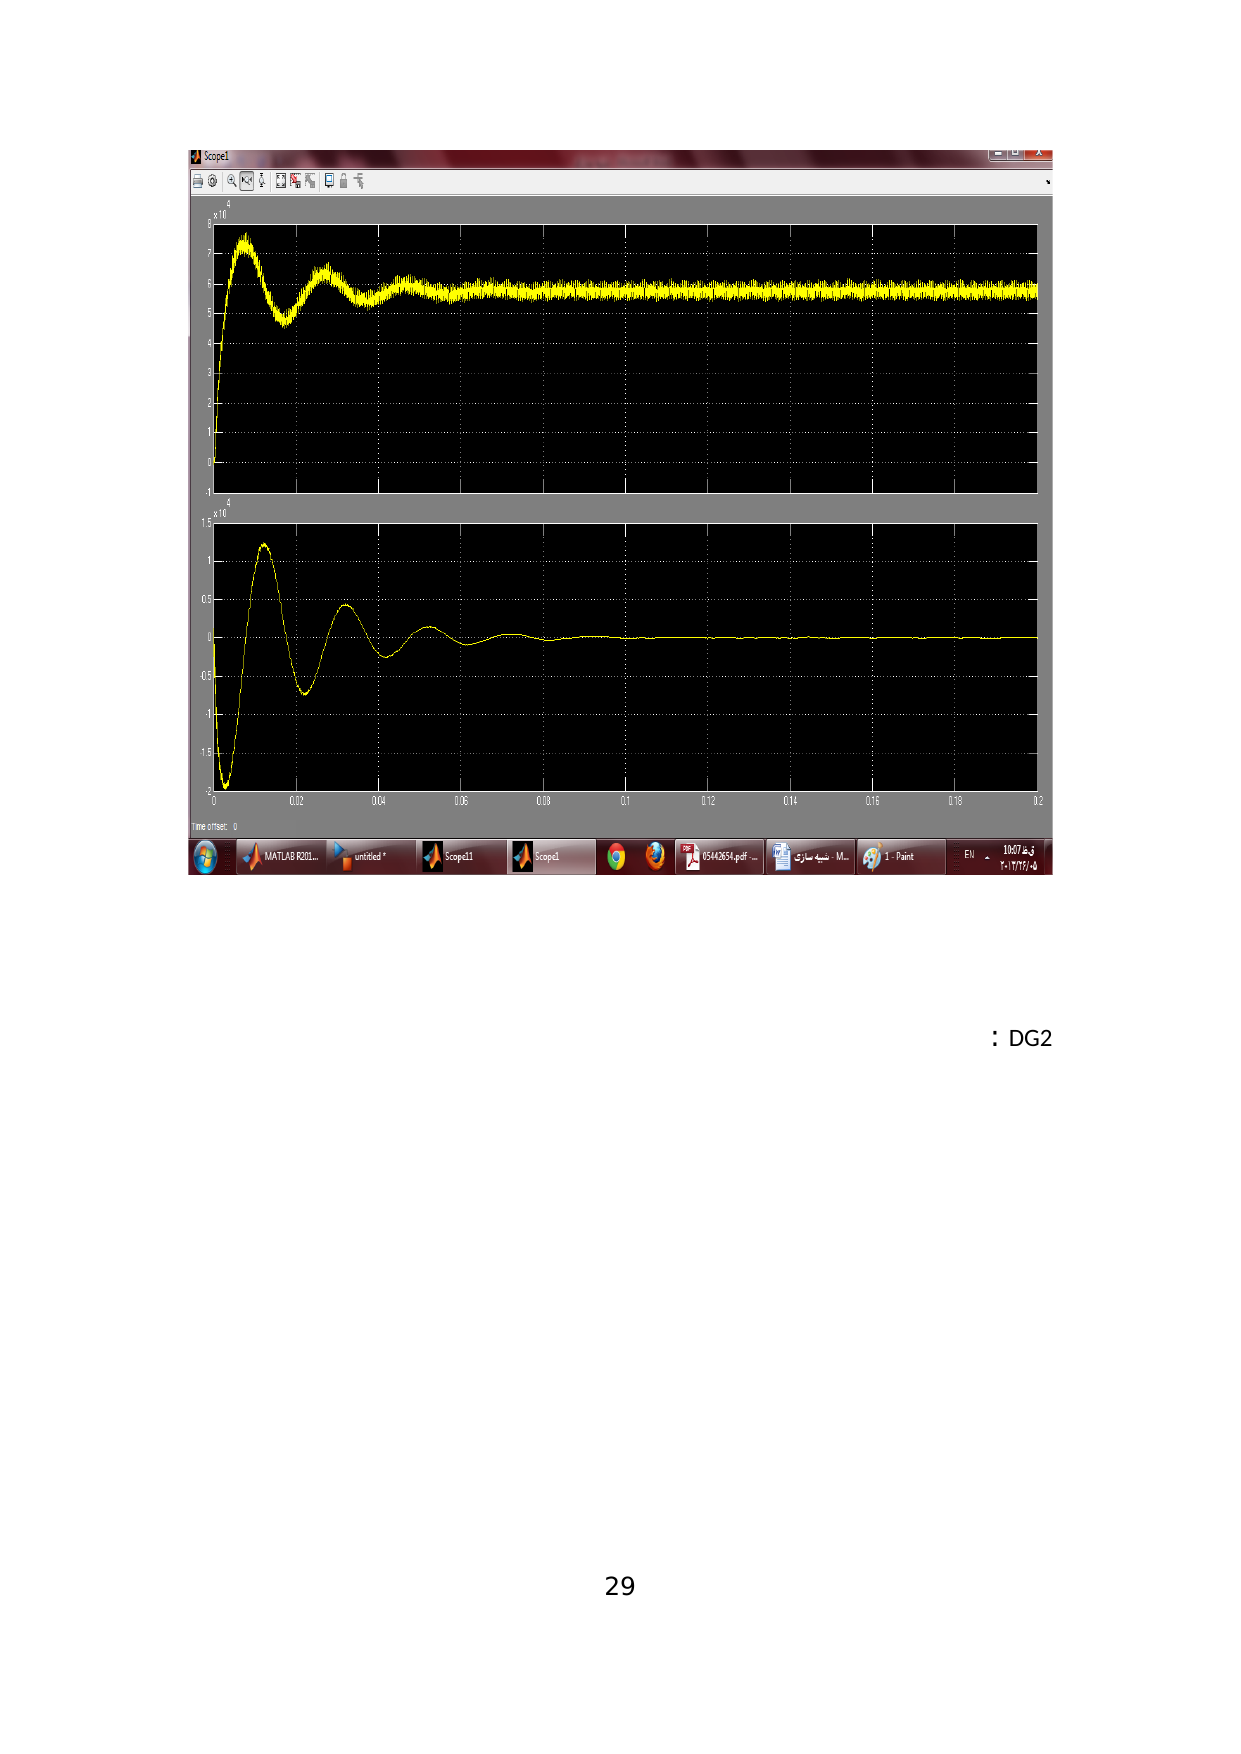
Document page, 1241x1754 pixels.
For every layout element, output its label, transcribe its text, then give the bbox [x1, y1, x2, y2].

picture [188, 150, 1053, 875]
text DG2 : [187, 1019, 1053, 1053]
